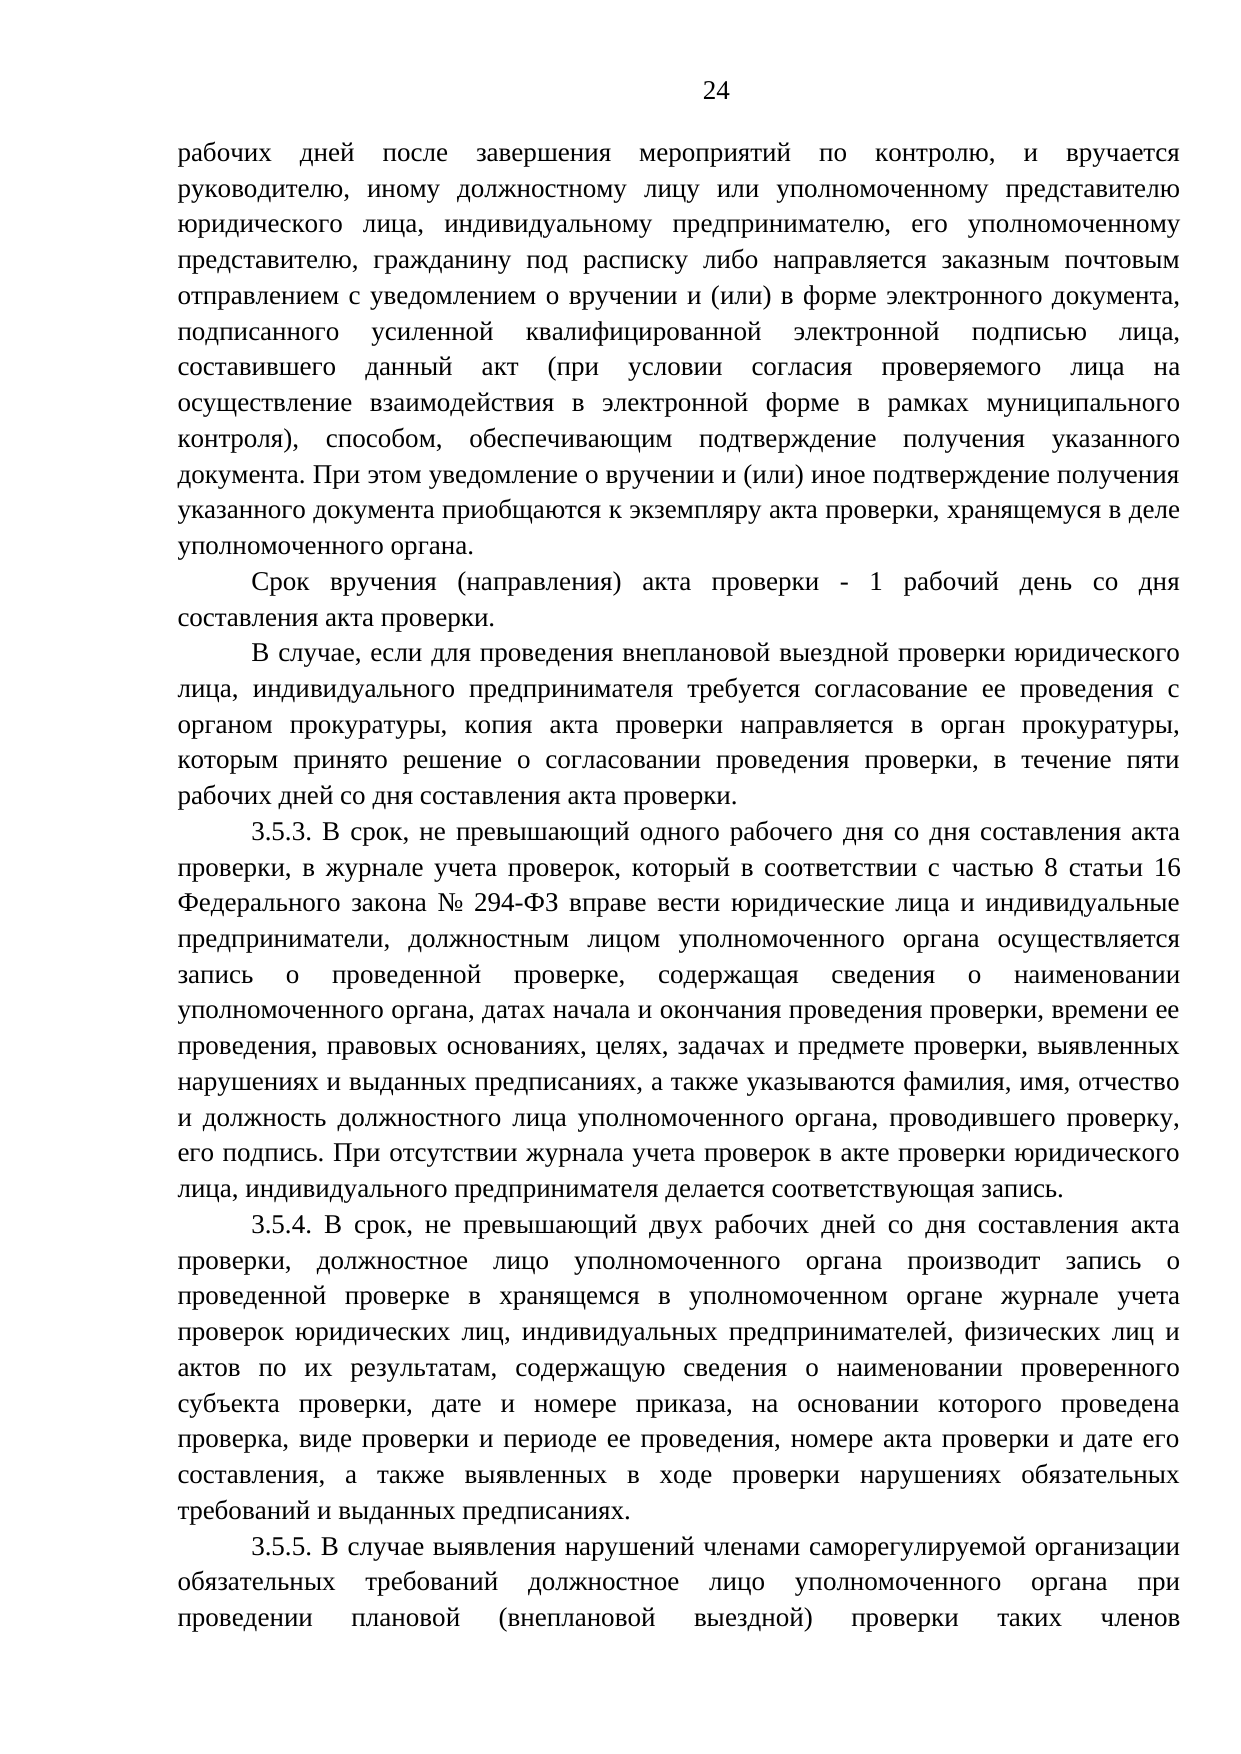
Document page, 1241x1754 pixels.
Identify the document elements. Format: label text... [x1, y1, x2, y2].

text 3.5.3. В срок, не превышающий одного рабочего дня со дня составления акта проверки, в журнале учета проверок, который в соответствии с частью 8 статьи 16 Федерального закона № 294-ФЗ вправе вести юридические лица и индивидуальные предприниматели, должностным лицом уполномоченного органа осуществляется запись о проведенной проверке, содержащая сведения о наименовании уполномоченного органа, датах начала и окончания проведения проверки, времени ее проведения, правовых основаниях, целях, задачах и предмете проверки, выявленных нарушениях и выданных предписаниях, а также указываются фамилия, имя, отчество и должность должностного лица уполномоченного органа, проводившего проверку, его подпись. При отсутствии журнала учета проверок в акте проверки юридического лица, индивидуального предпринимателя делается соответствующая запись. [177, 815, 1181, 1203]
text 3.5.4. В срок, не превышающий двух рабочих дней со дня составления акта проверки, должностное лицо уполномоченного органа производит запись о проведенной проверке в хранящемся в уполномоченном органе журнале учета проверок юридических лиц, индивидуальных предпринимателей, физических лиц и актов по их результатам, содержащую сведения о наименовании проверенного субъекта проверки, дате и номере приказа, на основании которого проведена проверка, виде проверки и периоде ее проведения, номере акта проверки и дате его составления, а также выявленных в ходе проверки нарушениях обязательных требований и выданных предписаниях. [177, 1208, 1181, 1525]
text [177, 136, 1181, 560]
text Срок вручения (направления) акта проверки - 1 рабочий день со дня составления акта проверки. [177, 565, 1181, 632]
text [177, 1529, 1181, 1632]
text В случае, если для проведения внеплановой выездной проверки юридического лица, индивидуального предпринимателя требуется согласование ее проведения с органом прокуратуры, копия акта проверки направляется в орган прокуратуры, которым принято решение о согласовании проведения проверки, в течение пяти рабочих дней со дня составления акта проверки. [177, 636, 1181, 810]
